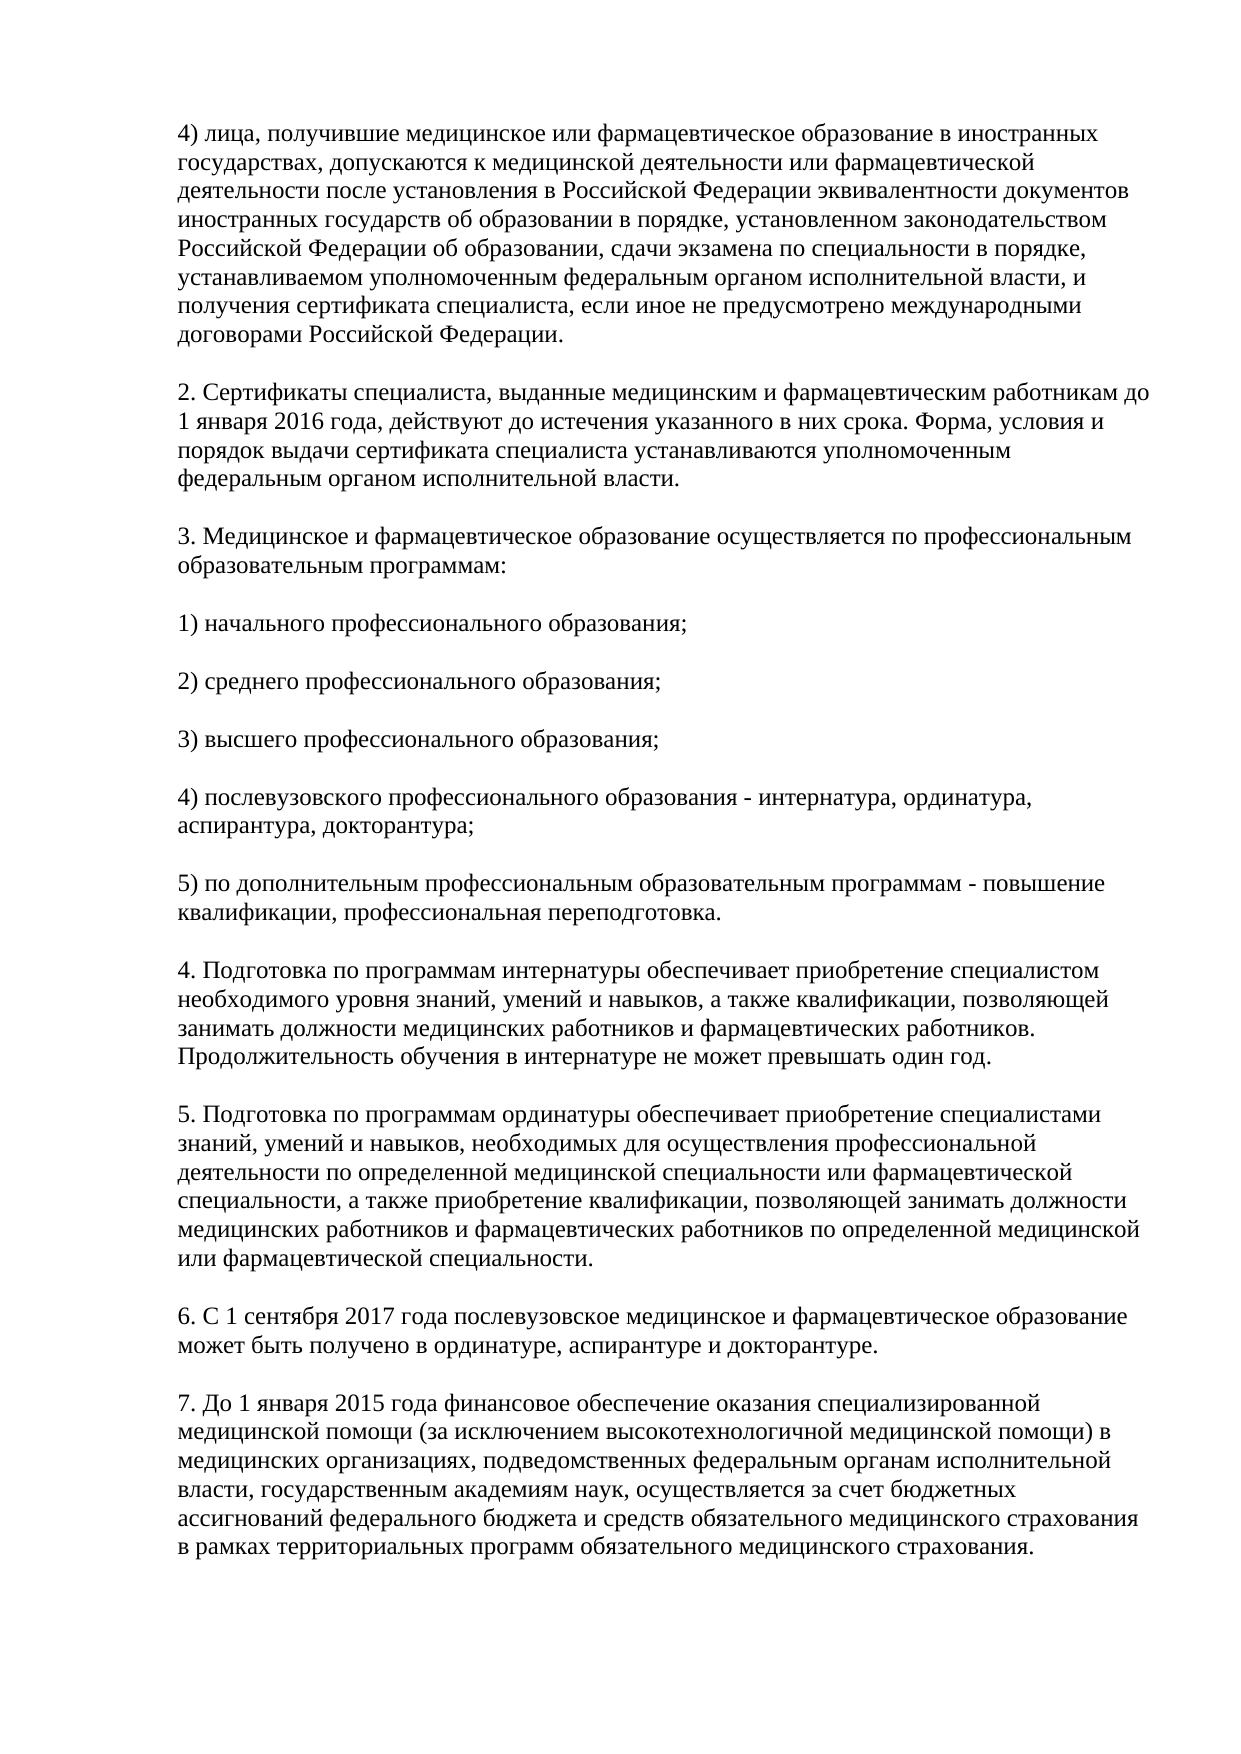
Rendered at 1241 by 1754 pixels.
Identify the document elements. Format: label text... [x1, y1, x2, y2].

text 6. С 1 сентября 2017 года послевузовское медицинское и фармацевтическое образование может быть получено в ординатуре, аспирантуре и докторантуре. [177, 1301, 1152, 1358]
text 5. Подготовка по программам ординатуры обеспечивает приобретение специалистами знаний, умений и навыков, необходимых для осуществления профессиональной деятельности по определенной медицинской специальности или фармацевтической специальности, а также приобретение квалификации, позволяющей занимать должности медицинских работников и фармацевтических работников по определенной медицинской или фармацевтической специальности. [177, 1099, 1152, 1272]
text 4) послевузовского профессионального образования - интернатура, ординатура, аспирантура, докторантура; [177, 782, 1152, 839]
text 5) по дополнительным профессиональным образовательным программам - повышение квалификации, профессиональная переподготовка. [177, 868, 1152, 926]
text 1) начального профессионального образования; [177, 608, 1152, 637]
text 4. Подготовка по программам интернатуры обеспечивает приобретение специалистом необходимого уровня знаний, умений и навыков, а также квалификации, позволяющей занимать должности медицинских работников и фармацевтических работников. Продолжительность обучения в интернатуре не может превышать один год. [177, 955, 1152, 1070]
text 2) среднего профессионального образования; [177, 666, 1152, 695]
text 3. Медицинское и фармацевтическое образование осуществляется по профессиональным образовательным программам: [177, 521, 1152, 579]
text 7. До 1 января 2015 года финансовое обеспечение оказания специализированной медицинской помощи (за исключением высокотехнологичной медицинской помощи) в медицинских организациях, подведомственных федеральным органам исполнительной власти, государственным академиям наук, осуществляется за счет бюджетных ассигнований федерального бюджета и средств обязательного медицинского страхования в рамках территориальных программ обязательного медицинского страхования. [177, 1388, 1152, 1560]
text 3) высшего профессионального образования; [177, 724, 1152, 753]
text 4) лица, получившие медицинское или фармацевтическое образование в иностранных государствах, допускаются к медицинской деятельности или фармацевтической деятельности после установления в Российской Федерации эквивалентности документов иностранных государств об образовании в порядке, установленном законодательством Российской Федерации об образовании, сдачи экзамена по специальности в порядке, устанавливаемом уполномоченным федеральным органом исполнительной власти, и получения сертификата специалиста, если иное не предусмотрено международными договорами Российской Федерации. [177, 118, 1152, 348]
text 2. Сертификаты специалиста, выданные медицинским и фармацевтическим работникам до 1 января 2016 года, действуют до истечения указанного в них срока. Форма, условия и порядок выдачи сертификата специалиста устанавливаются уполномоченным федеральным органом исполнительной власти. [177, 377, 1152, 492]
